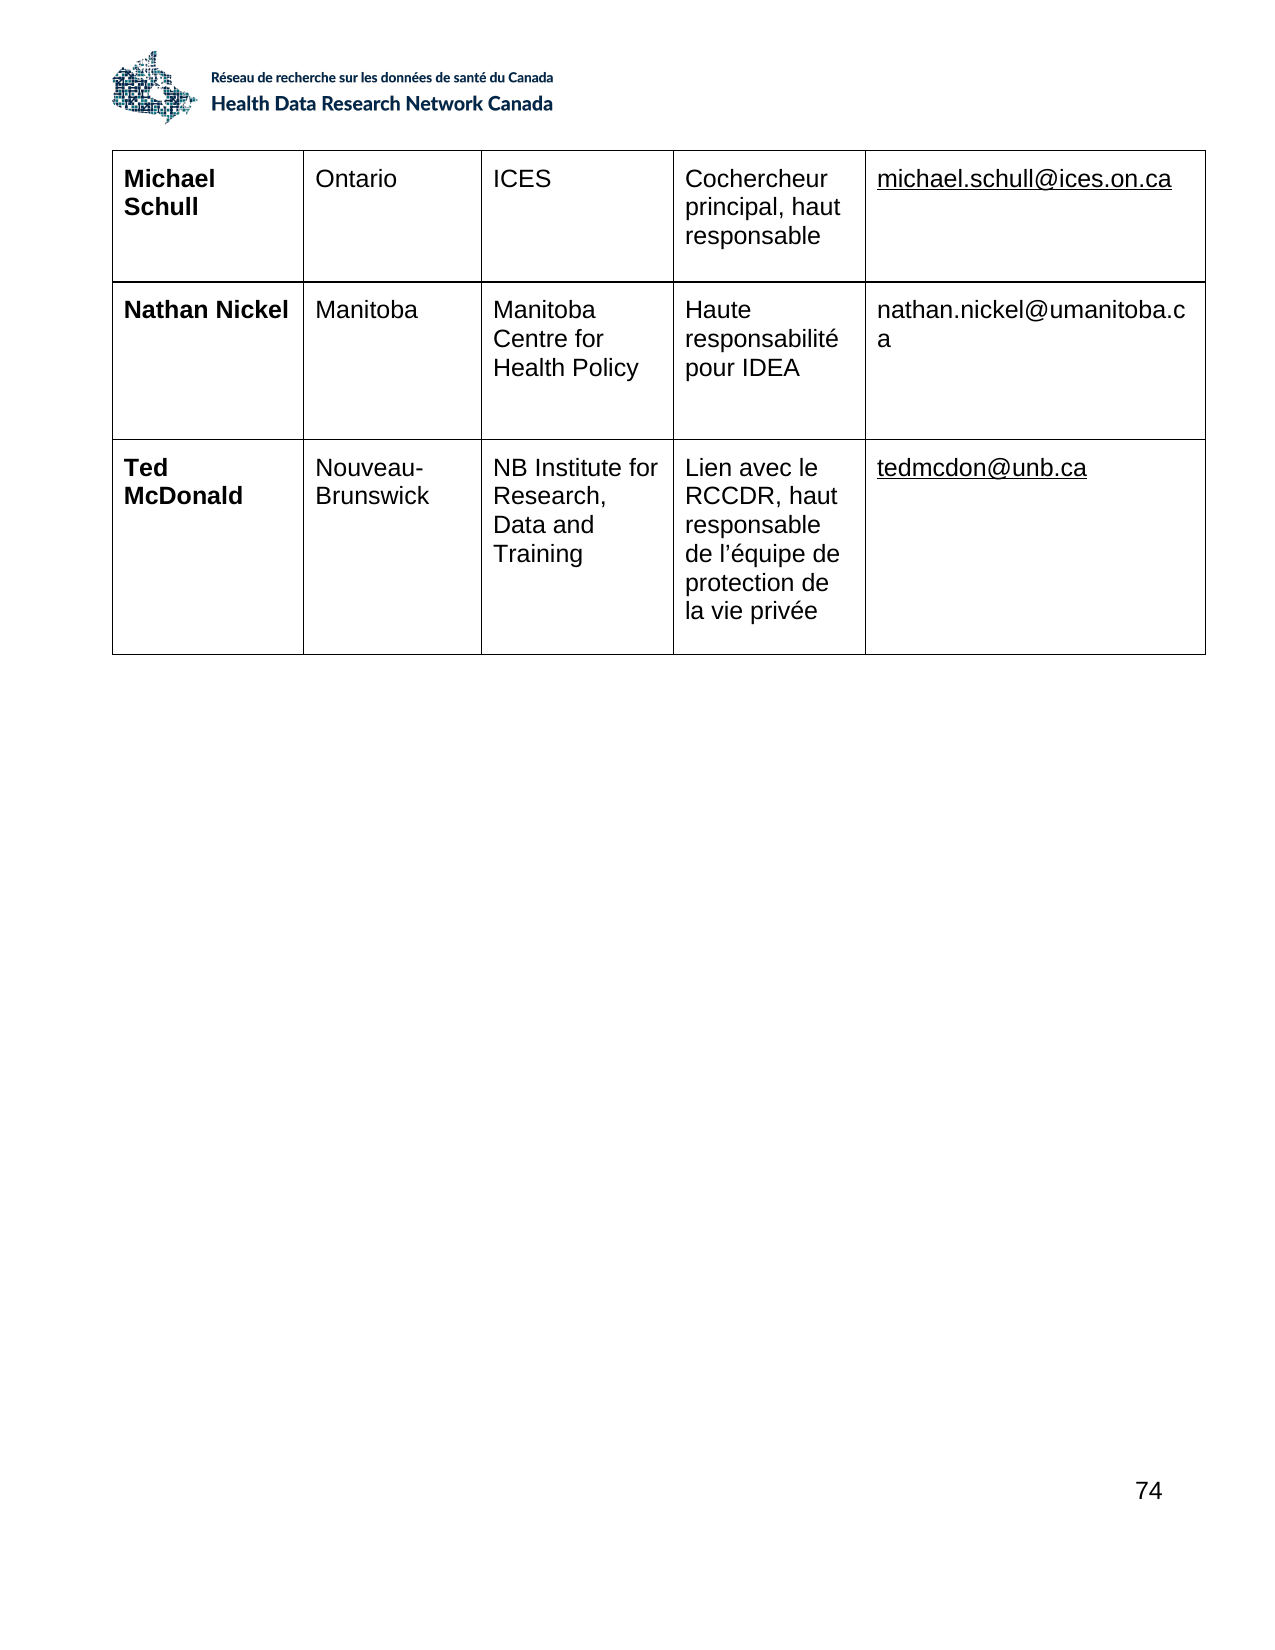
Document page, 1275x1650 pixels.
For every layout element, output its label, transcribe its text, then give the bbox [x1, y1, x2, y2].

table_cell Ted McDonald [113, 440, 303, 654]
table_cell NB Institute for Research, Data and Training [482, 440, 673, 654]
picture [83, 29, 580, 146]
table_cell Manitoba [304, 283, 481, 439]
table_cell Nathan Nickel [113, 283, 303, 439]
table_cell tedmcdon@unb.ca [866, 440, 1205, 654]
table_cell Ontario [304, 151, 481, 281]
table_cell Lien avec le RCCDR, haut responsable de l’équipe de protection de la vie privée [674, 440, 865, 654]
table_cell Haute responsabilité pour IDEA [674, 283, 865, 439]
table_cell ICES [482, 151, 673, 281]
table_cell nathan.nickel@umanitoba.ca [866, 283, 1205, 439]
table_cell Cochercheur principal, haut responsable [674, 151, 865, 281]
table_cell Nouveau-Brunswick [304, 440, 481, 654]
table_cell michael.schull@ices.on.ca [866, 151, 1205, 281]
table_cell Manitoba Centre for Health Policy [482, 283, 673, 439]
table_cell Michael Schull [113, 151, 303, 281]
